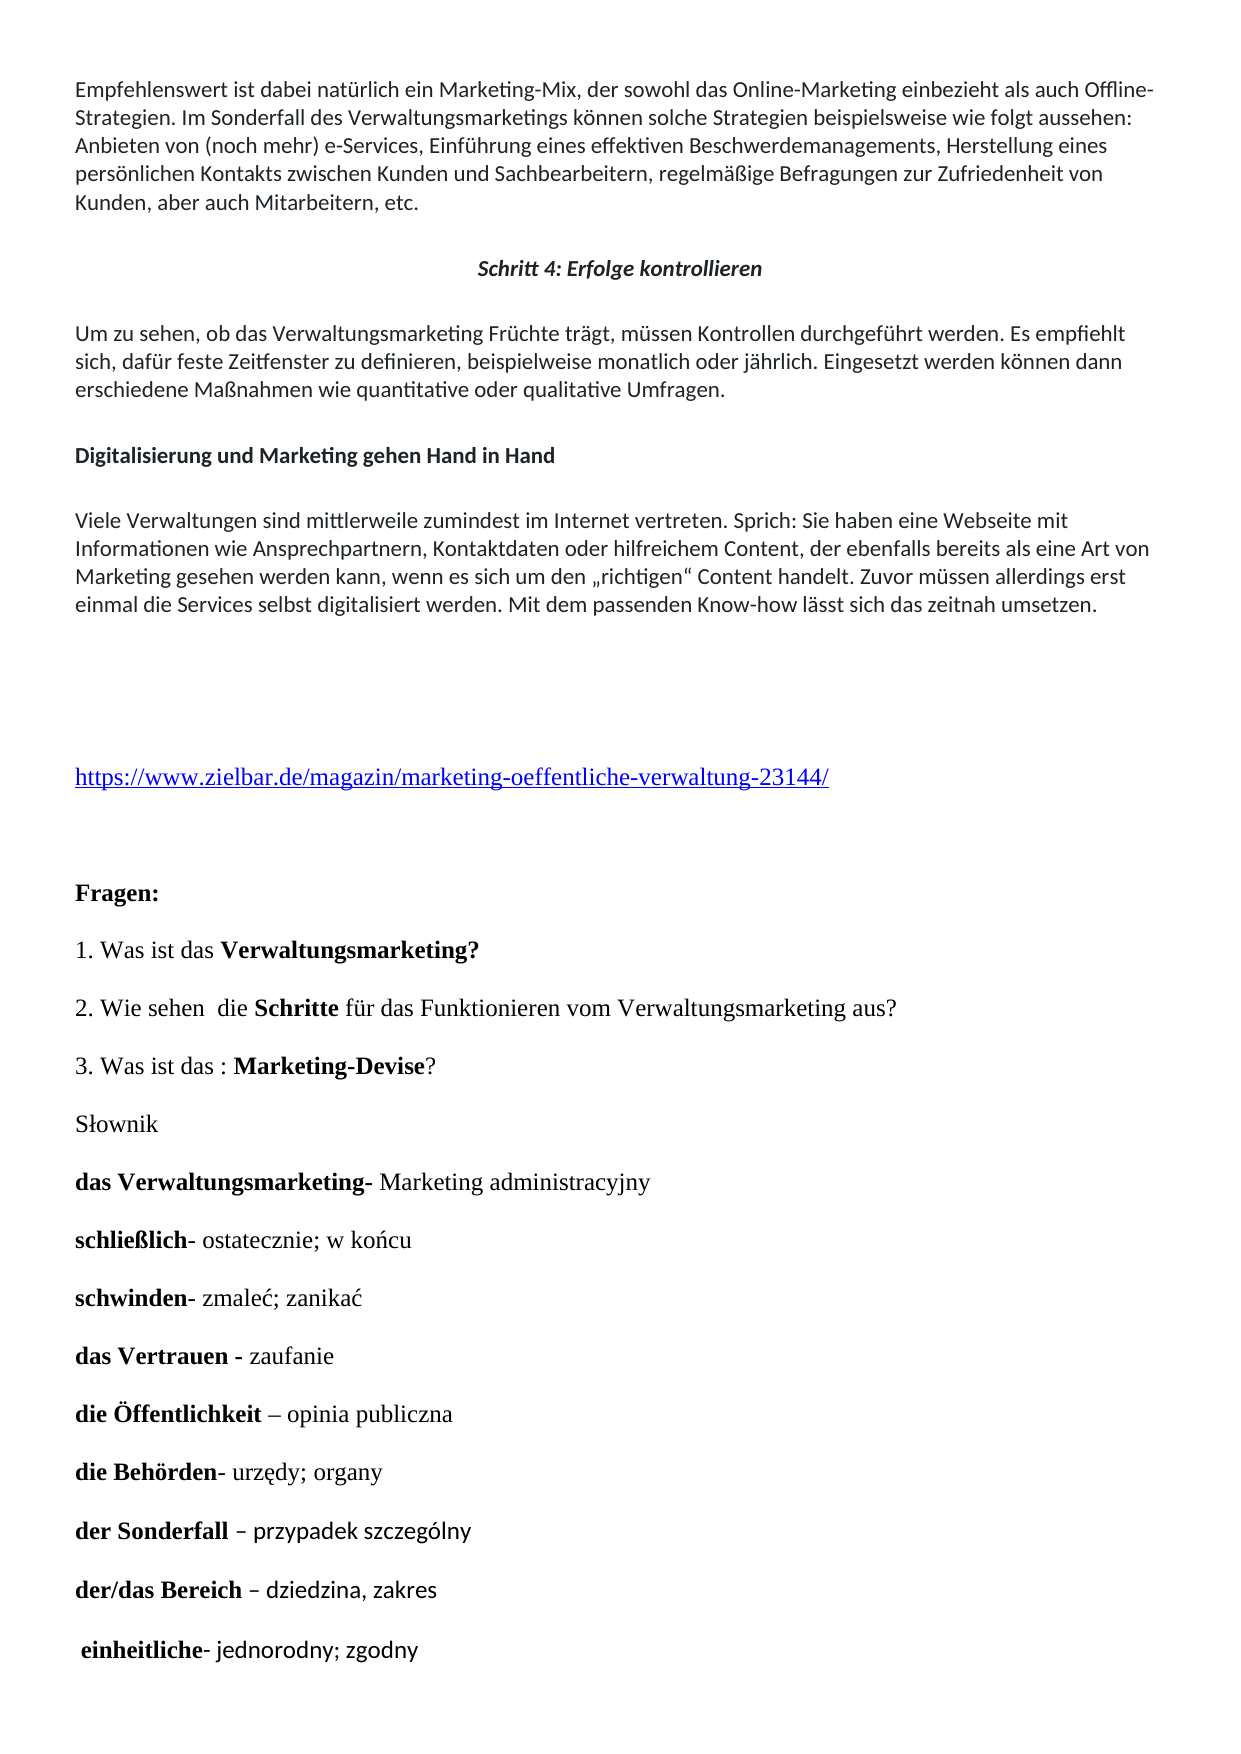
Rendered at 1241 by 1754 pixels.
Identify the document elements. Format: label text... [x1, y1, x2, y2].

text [75, 75, 1165, 216]
text Fragen: [75, 878, 1165, 906]
text das Verwaltungsmarketing- Marketing administracyjny [75, 1167, 1165, 1196]
text das Vertrauen - zaufanie [75, 1341, 1165, 1370]
text Digitalisierung und Marketing gehen Hand in Hand [75, 441, 1165, 469]
text die Behörden- urzędy; organy [75, 1457, 1165, 1486]
text Słownik [75, 1109, 1165, 1138]
text der/das Bereich – dziedzina, zakres [75, 1574, 1165, 1605]
text schwinden- zmaleć; zanikać [75, 1283, 1165, 1312]
text Um zu sehen, ob das Verwaltungsmarketing Früchte trägt, müssen Kontrollen durchgeführt werden. Es empfiehlt sich, dafür feste Zeitfenster zu definieren, beispielweise monatlich oder jährlich. Eingesetzt werden können dann erschiedene Maßnahmen wie quantitative oder qualitative Umfragen. [75, 319, 1165, 403]
text die Öffentlichkeit – opinia publiczna [75, 1399, 1165, 1428]
text Schritt 4: Erfolge kontrollieren [75, 254, 1165, 282]
text 2. Wie sehen die Schritte für das Funktionieren vom Verwaltungsmarketing aus? [75, 993, 1165, 1022]
text 1. Was ist das Verwaltungsmarketing? [75, 936, 1165, 964]
text Viele Verwaltungen sind mittlerweile zumindest im Internet vertreten. Sprich: Sie haben eine Webseite mit Informationen wie Ansprechpartnern, Kontaktdaten oder hilfreichem Content, der ebenfalls bereits als eine Art von Marketing gesehen werden kann, wenn es sich um den „richtigen“ Content handelt. Zuvor müssen allerdings erst einmal die Services selbst digitalisiert werden. Mit dem passenden Know-how lässt sich das zeitnah umsetzen. [75, 506, 1165, 618]
text schließlich- ostatecznie; w końcu [75, 1225, 1165, 1254]
text 3. Was ist das : Marketing-Devise? [75, 1051, 1165, 1080]
text https://www.zielbar.de/magazin/marketing-oeffentliche-verwaltung-23144/ [75, 762, 1165, 791]
text einheitliche- jednorodny; zgodny [75, 1634, 1165, 1665]
text der Sonderfall – przypadek szczególny [75, 1515, 1165, 1545]
